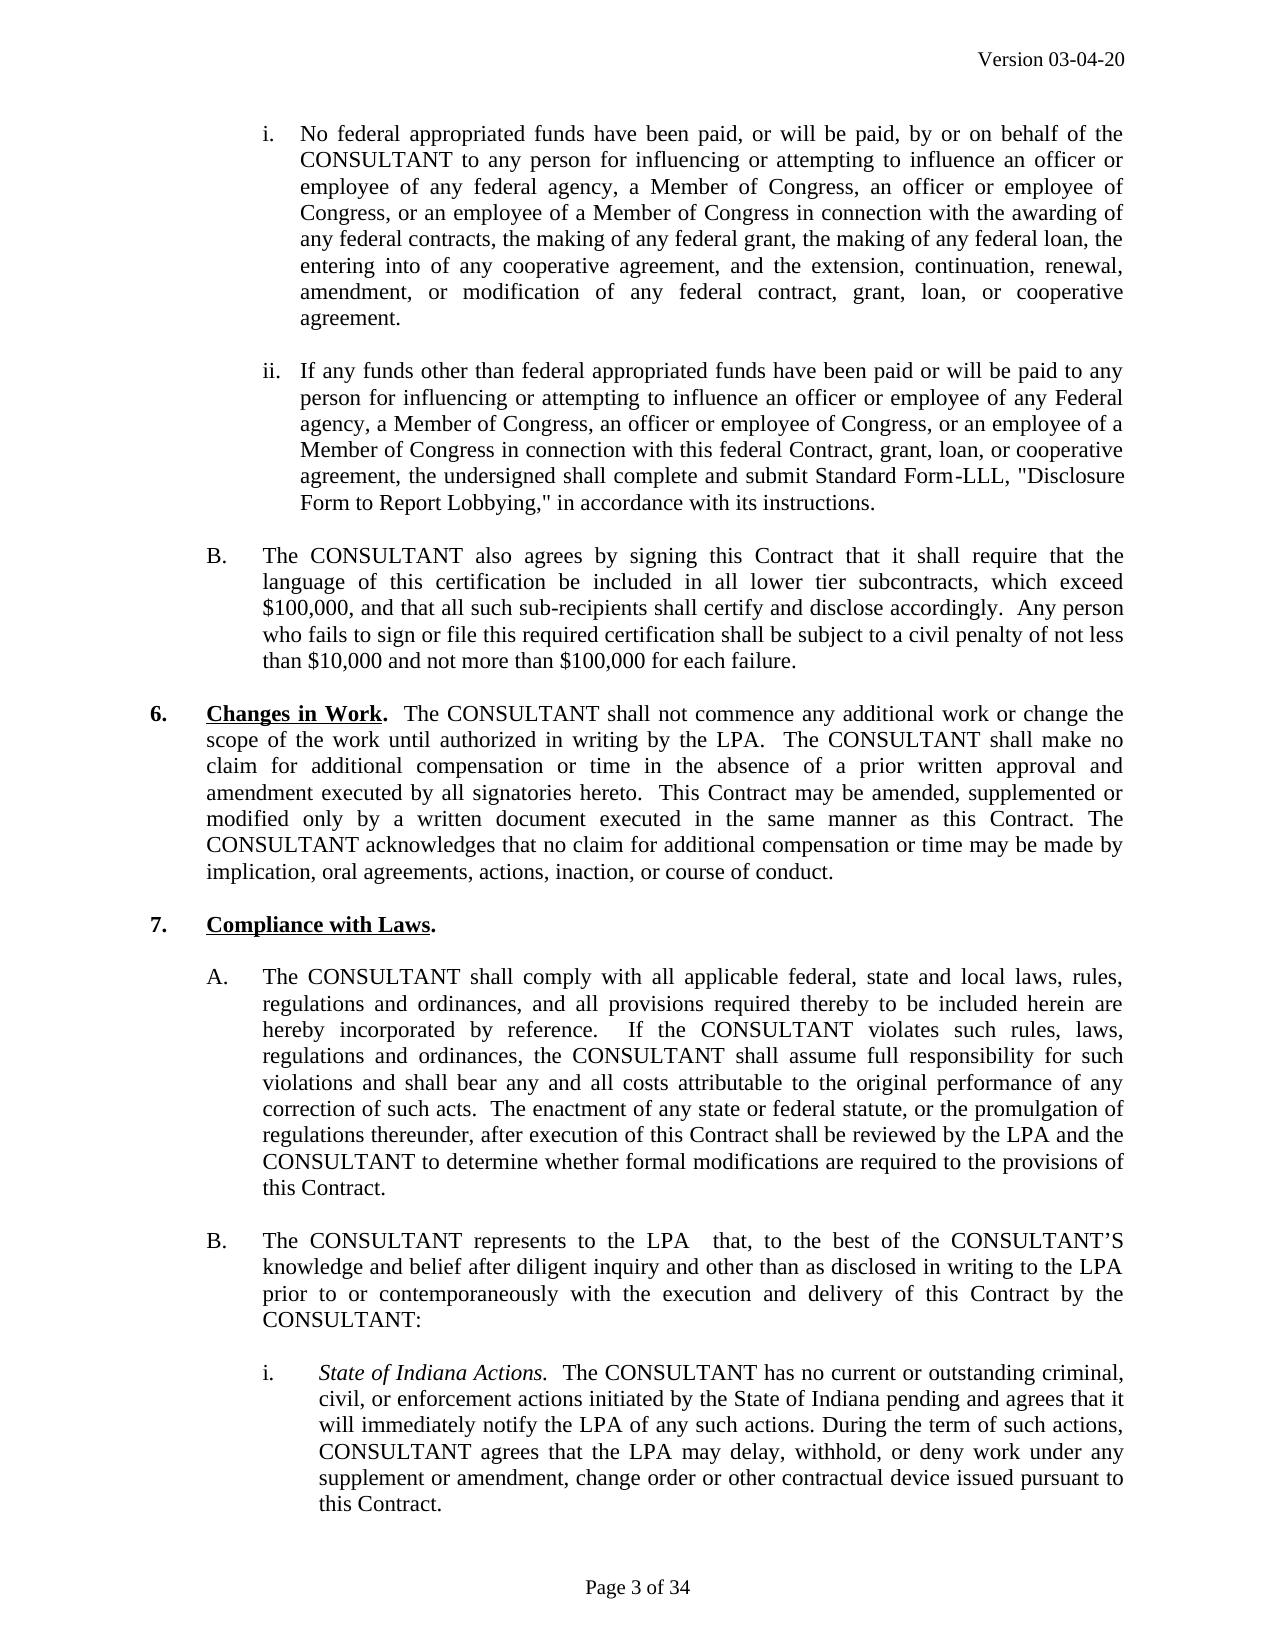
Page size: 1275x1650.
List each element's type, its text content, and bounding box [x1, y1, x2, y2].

text 6. Changes in Work. The CONSULTANT shall not commence any additional work or change the scope of the work until authorized in writing by the LPA. The CONSULTANT shall make no claim for additional compensation or time in the absence of a prior written approval and amendment executed by all signatories hereto. This Contract may be amended, supplemented or modified only by a written document executed in the same manner as this Contract. The CONSULTANT acknowledges that no claim for additional compensation or time may be made by implication, oral agreements, actions, inaction, or course of conduct. [150, 700, 1125, 884]
text B. The CONSULTANT represents to the LPA that, to the best of the CONSULTANT’S knowledge and belief after diligent inquiry and other than as disclosed in writing to the LPA prior to or contemporaneously with the execution and delivery of this Contract by the CONSULTANT: [206, 1227, 1125, 1332]
text i. State of Indiana Actions. The CONSULTANT has no current or outstanding criminal, civil, or enforcement actions initiated by the State of Indiana pending and agrees that it will immediately notify the LPA of any such actions. During the term of such actions, CONSULTANT agrees that the LPA may delay, withhold, or deny work under any supplement or amendment, change order or other contractual device issued pursuant to this Contract. [262, 1359, 1125, 1517]
text 7. Compliance with Laws. [150, 911, 1125, 937]
text B. The CONSULTANT also agrees by signing this Contract that it shall require that the language of this certification be included in all lower tier subcontracts, which exceed $100,000, and that all such sub-recipients shall certify and disclose accordingly. Any person who fails to sign or file this required certification shall be subject to a civil penalty of not less than $10,000 and not more than $100,000 for each failure. [206, 542, 1125, 673]
text i. No federal appropriated funds have been paid, or will be paid, by or on behalf of the CONSULTANT to any person for influencing or attempting to influence an officer or employee of any federal agency, a Member of Congress, an officer or employee of Congress, or an employee of a Member of Congress in connection with the awarding of any federal contracts, the making of any federal grant, the making of any federal loan, the entering into of any cooperative agreement, and the extension, continuation, renewal, amendment, or modification of any federal contract, grant, loan, or cooperative agreement. [262, 120, 1125, 331]
text A. The CONSULTANT shall comply with all applicable federal, state and local laws, rules, regulations and ordinances, and all provisions required thereby to be included herein are hereby incorporated by reference. If the CONSULTANT violates such rules, laws, regulations and ordinances, the CONSULTANT shall assume full responsibility for such violations and shall bear any and all costs attributable to the original performance of any correction of such acts. The enactment of any state or federal statute, or the promulgation of regulations thereunder, after execution of this Contract shall be reviewed by the LPA and the CONSULTANT to determine whether formal modifications are required to the provisions of this Contract. [206, 963, 1125, 1201]
text ii. If any funds other than federal appropriated funds have been paid or will be paid to any person for influencing or attempting to influence an officer or employee of any Federal agency, a Member of Congress, an officer or employee of Congress, or an employee of a Member of Congress in connection with this federal Contract, grant, loan, or cooperative agreement, the undersigned shall complete and submit Standard Form-, "Disclosure Form to Report Lobbying," in accordance with its instructions. [262, 357, 1125, 515]
